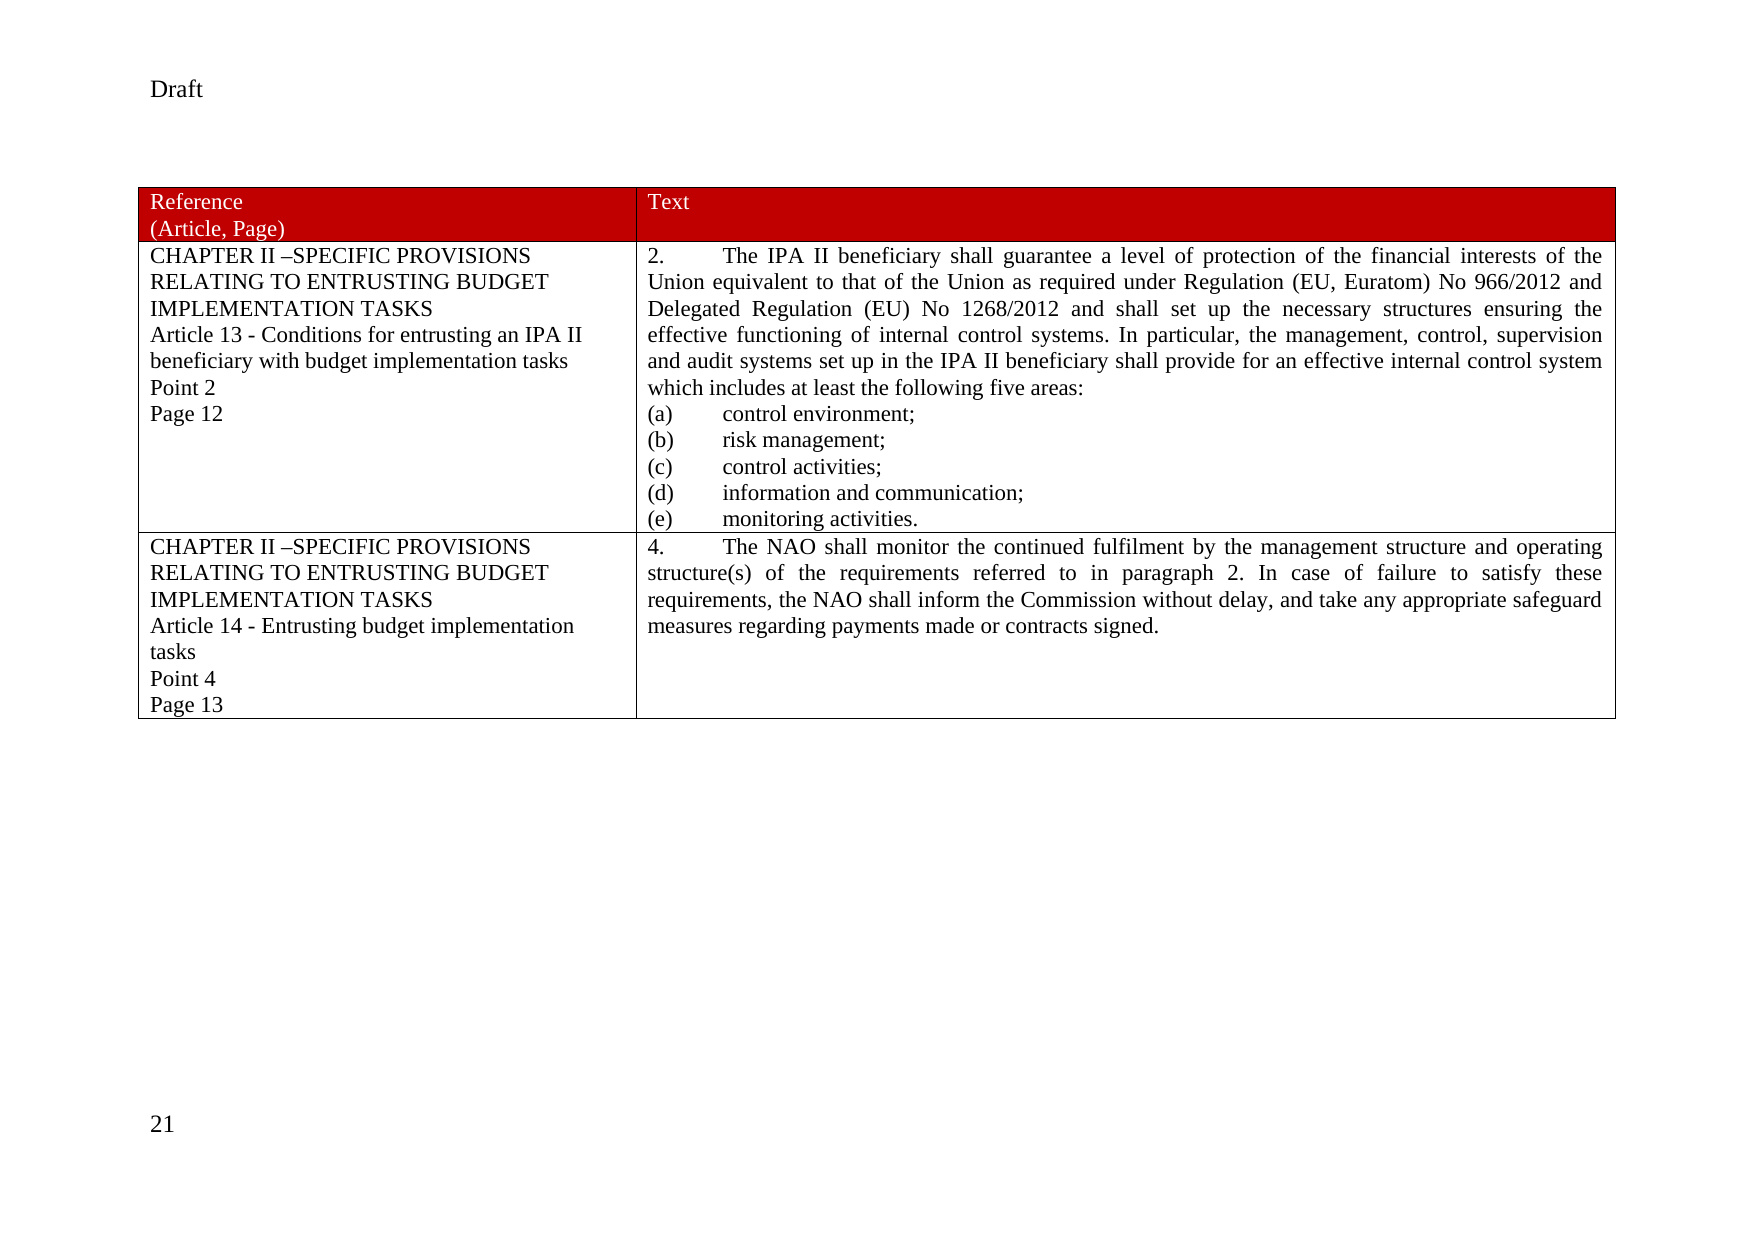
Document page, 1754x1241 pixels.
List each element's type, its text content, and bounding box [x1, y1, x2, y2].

table_cell 4. The NAO shall monitor the continued fulfilment by the management structure and operating structure(s) of the requirements referred to in paragraph 2. In case of failure to satisfy these requirements, the NAO shall inform the Commission without delay, and take any appropriate safeguard measures regarding payments made or contracts signed. [637, 533, 1615, 717]
table_header Text [637, 188, 1615, 241]
table_header Reference (Article, Page) [139, 188, 636, 241]
table_cell 2. The IPA II beneficiary shall guarantee a level of protection of the financial interests of the Union equivalent to that of the Union as required under Regulation (EU, Euratom) No 966/2012 and Delegated Regulation (EU) No 1268/2012 and shall set up the necessary structures ensuring the effective functioning of internal control systems. In particular, the management, control, supervision and audit systems set up in the IPA II beneficiary shall provide for an effective internal control system which includes at least the following five areas: (a) control environment; (b) risk management; (c) control activities; (d) information and communication; (e) monitoring activities. [637, 242, 1615, 532]
table_cell CHAPTER II –SPECIFIC PROVISIONS RELATING TO ENTRUSTING BUDGET IMPLEMENTATION TASKS Article 14 - Entrusting budget implementation tasks Point 4 Page 13 [139, 533, 636, 717]
table_cell CHAPTER II –SPECIFIC PROVISIONS RELATING TO ENTRUSTING BUDGET IMPLEMENTATION TASKS Article 13 - Conditions for entrusting an IPA II beneficiary with budget implementation tasks Point 2 Page 12 [139, 242, 636, 532]
